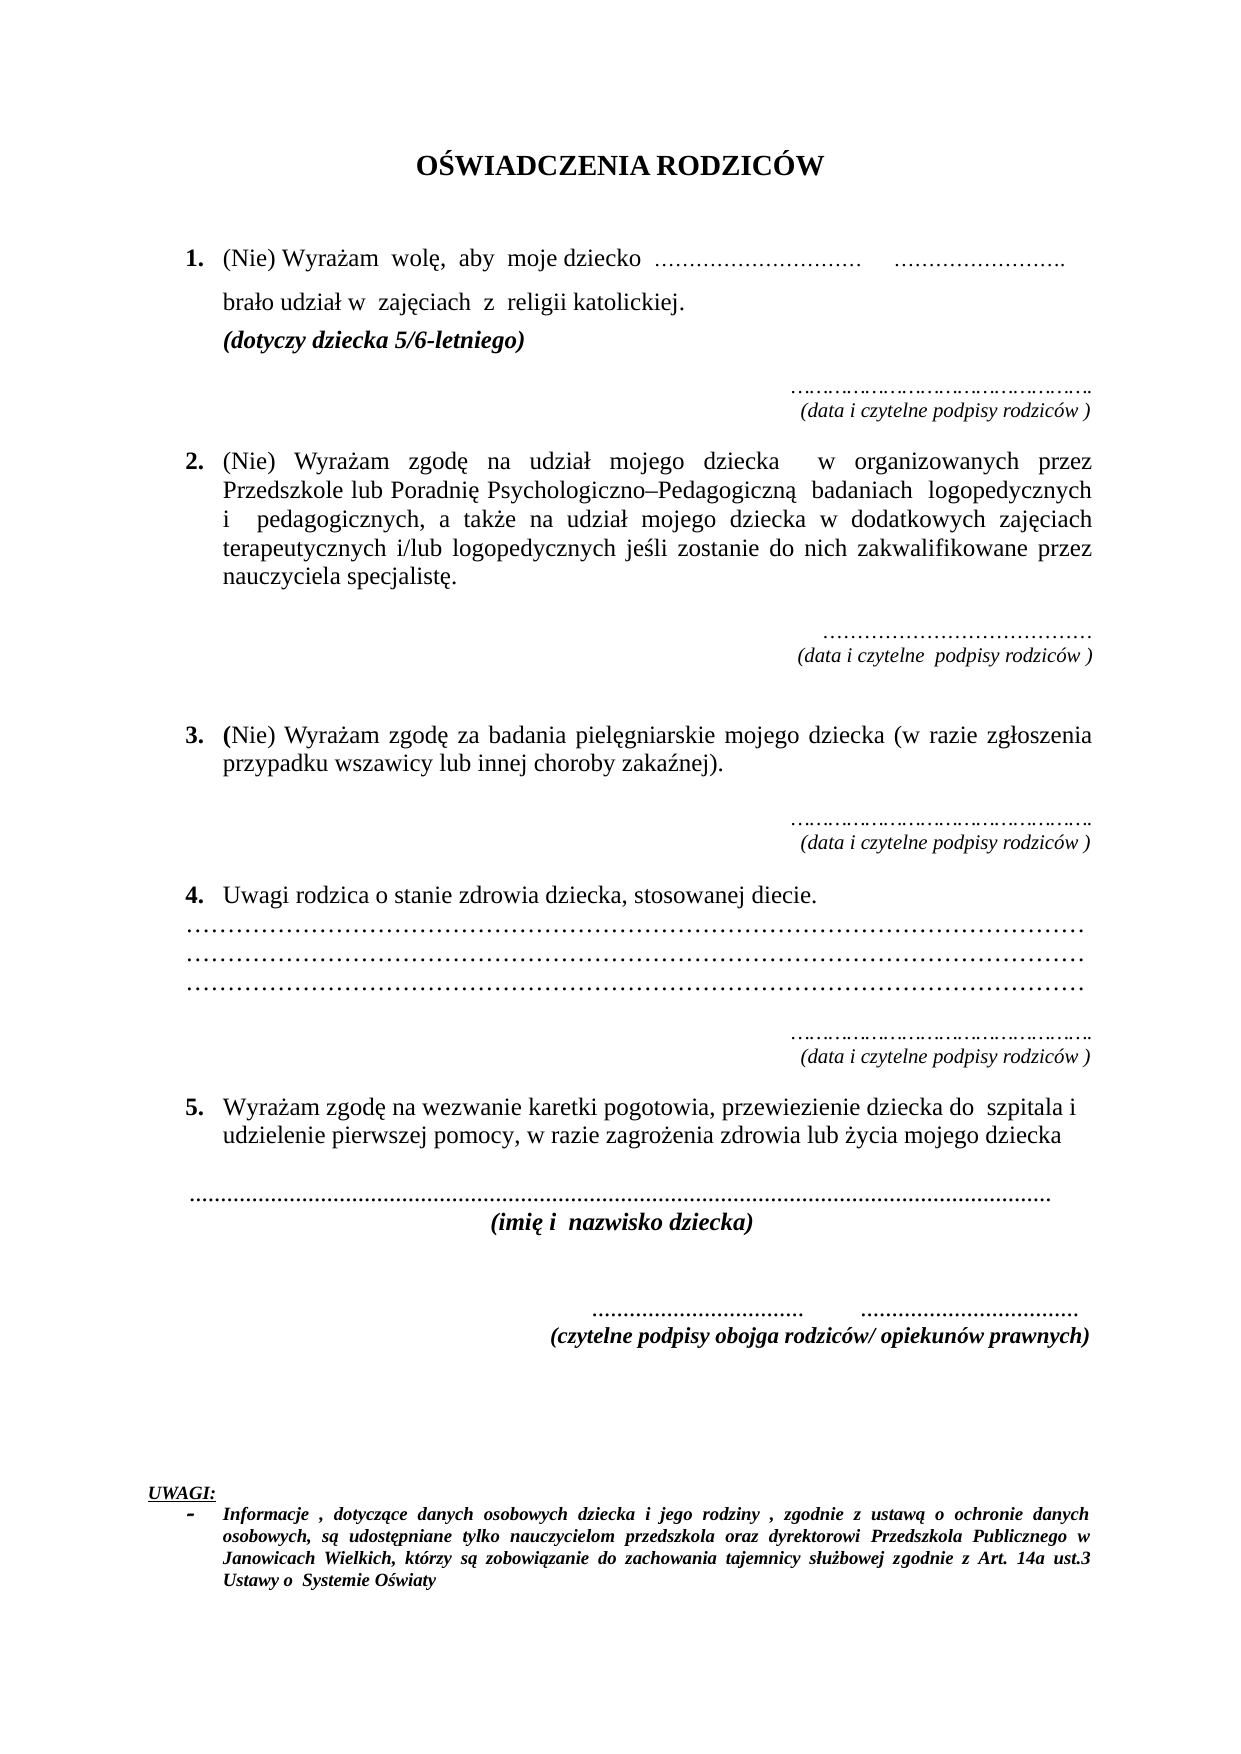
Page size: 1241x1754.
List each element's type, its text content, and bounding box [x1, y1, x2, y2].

text ………………………………… [148, 619, 1093, 643]
text (data i czytelne podpisy rodziców ) [148, 643, 1093, 667]
text …………………………………………. [148, 806, 1093, 830]
list Informacje , dotyczące danych osobowych dziecka i jego rodziny , zgodnie z ustawą o ochronie danych osobowych, są udostępniane tylko nauczycielom przedszkola oraz dyrektorowi Przedszkola Publicznego w Janowicach Wielkich, którzy są zobowiązanie do zachowania tajemnicy służbowej zgodnie z Art. 14a ust.3 Ustawy o Systemie Oświaty [185, 1503, 1093, 1590]
text OŚWIADCZENIA RODZICÓW [148, 148, 1093, 181]
text …………………………………………. [148, 1019, 1093, 1044]
text .................................. ................................... [148, 1293, 1093, 1322]
list (Nie) Wyrażam zgodę na udział mojego dziecka w organizowanych przez Przedszkole lub Poradnię Psychologiczno–Pedagogiczną badaniach logopedycznych i pedagogicznych, a także na udział mojego dziecka w dodatkowych zajęciach terapeutycznych i/lub logopedycznych jeśli zostanie do nich zakwalifikowane przez nauczyciela specjalistę. [185, 446, 1093, 590]
text UWAGI: [148, 1482, 1093, 1503]
list (Nie) Wyrażam zgodę za badania pielęgniarskie mojego dziecka (w razie zgłoszenia przypadku wszawicy lub innej choroby zakaźnej). [185, 720, 1093, 777]
text (imię i nazwisko dziecka) [148, 1207, 1093, 1236]
list Wyrażam zgodę na wezwanie karetki pogotowia, przewiezienie dziecka do szpitala i udzielenie pierwszej pomocy, w razie zagrożenia zdrowia lub życia mojego dziecka [185, 1092, 1093, 1149]
text ……………………………………………………………………………………………………………………………………………………………………………………………………………………………………………………………………………………………… [185, 909, 1093, 996]
text …………………………………………. [148, 374, 1093, 398]
text (data i czytelne podpisy rodziców ) [148, 1044, 1093, 1068]
text (data i czytelne podpisy rodziców ) [148, 830, 1093, 854]
subtitle (Nie) Wyrażam wolę, aby moje dziecko ………………………… ……………………. brało udział w zajęciach z religii katolickiej. (dotyczy dziecka 5/6-letniego) [185, 243, 1093, 355]
text (data i czytelne podpisy rodziców ) [148, 398, 1093, 422]
text .......................................................................................................................................... [148, 1178, 1093, 1207]
list Uwagi rodzica o stanie zdrowia dziecka, stosowanej diecie. [185, 881, 1093, 909]
text (czytelne podpisy obojga rodziców/ opiekunów prawnych) [148, 1322, 1093, 1348]
